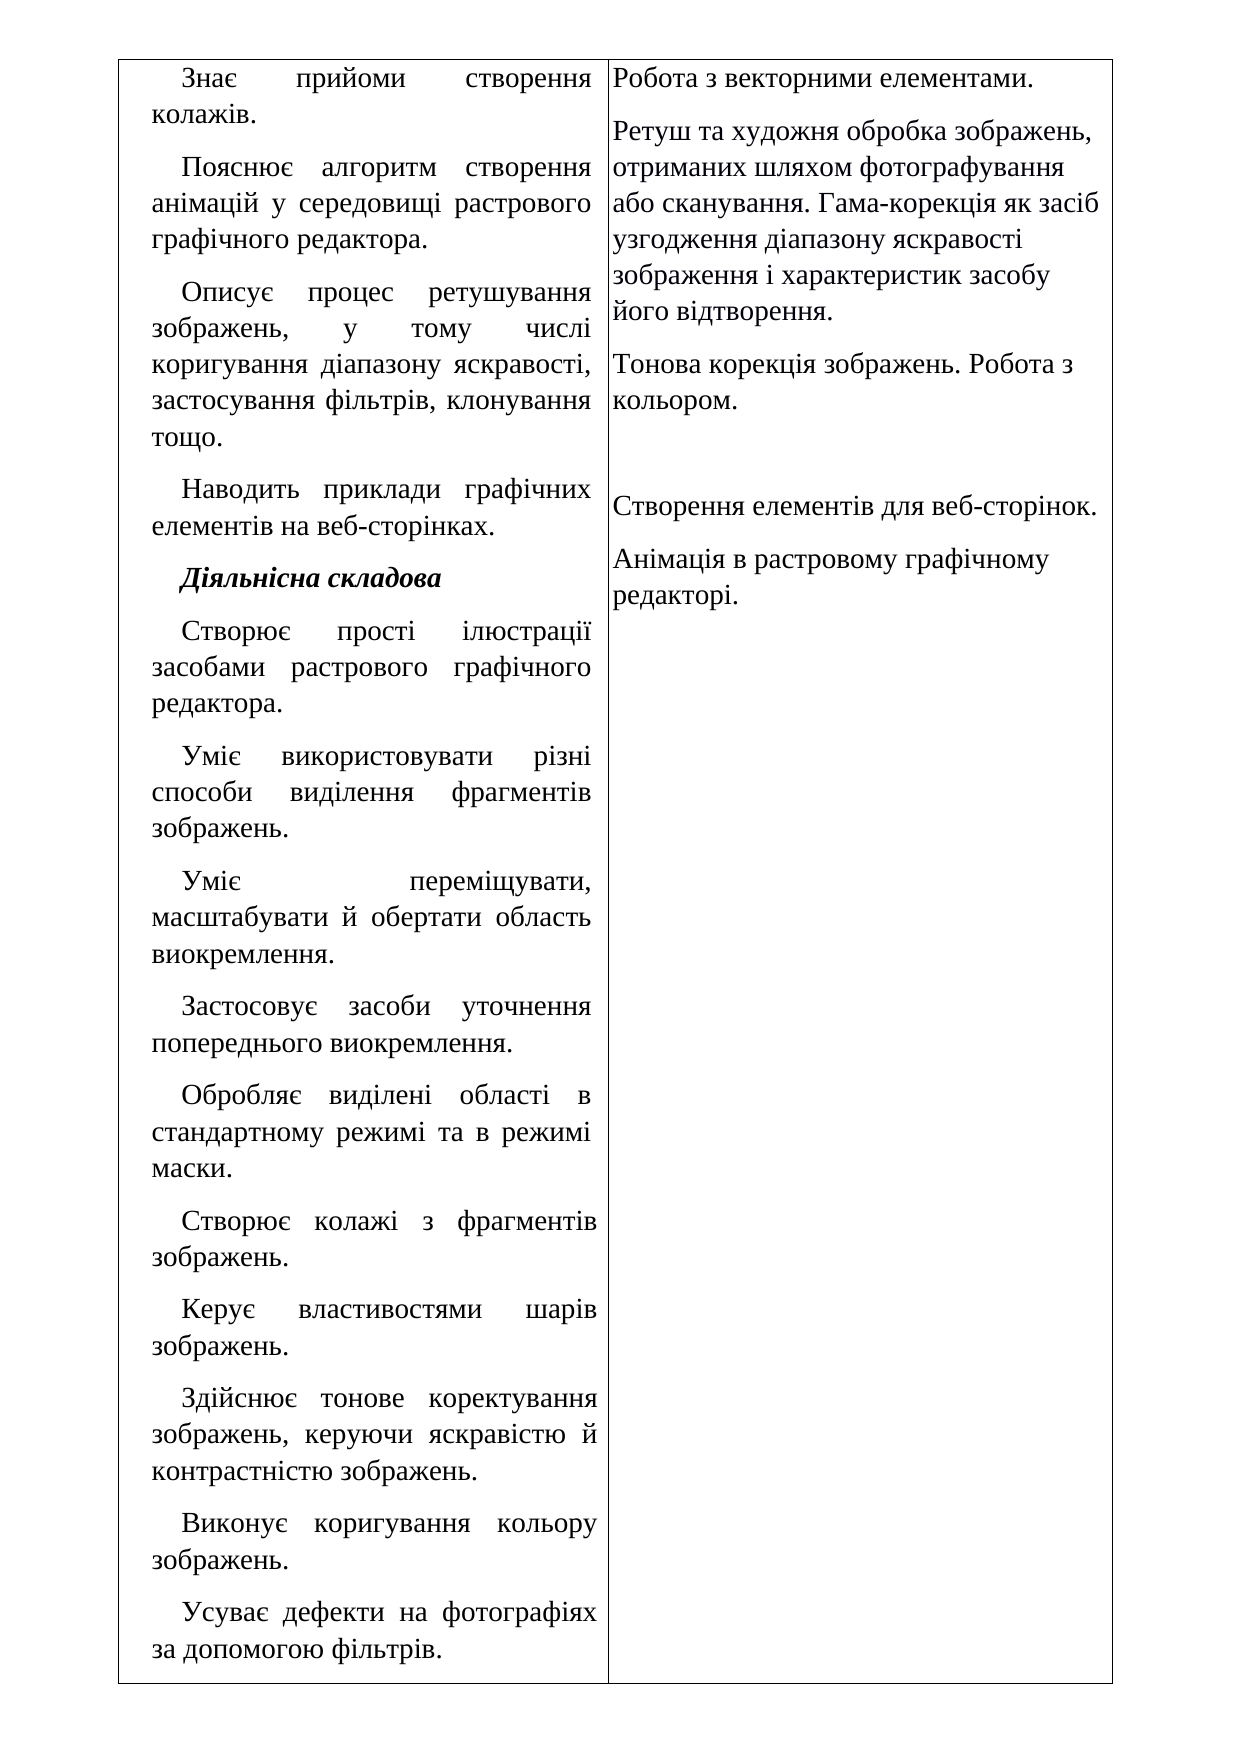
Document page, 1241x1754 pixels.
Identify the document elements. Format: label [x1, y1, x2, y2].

table_cell [609, 60, 1112, 1683]
table_cell [119, 60, 608, 1683]
